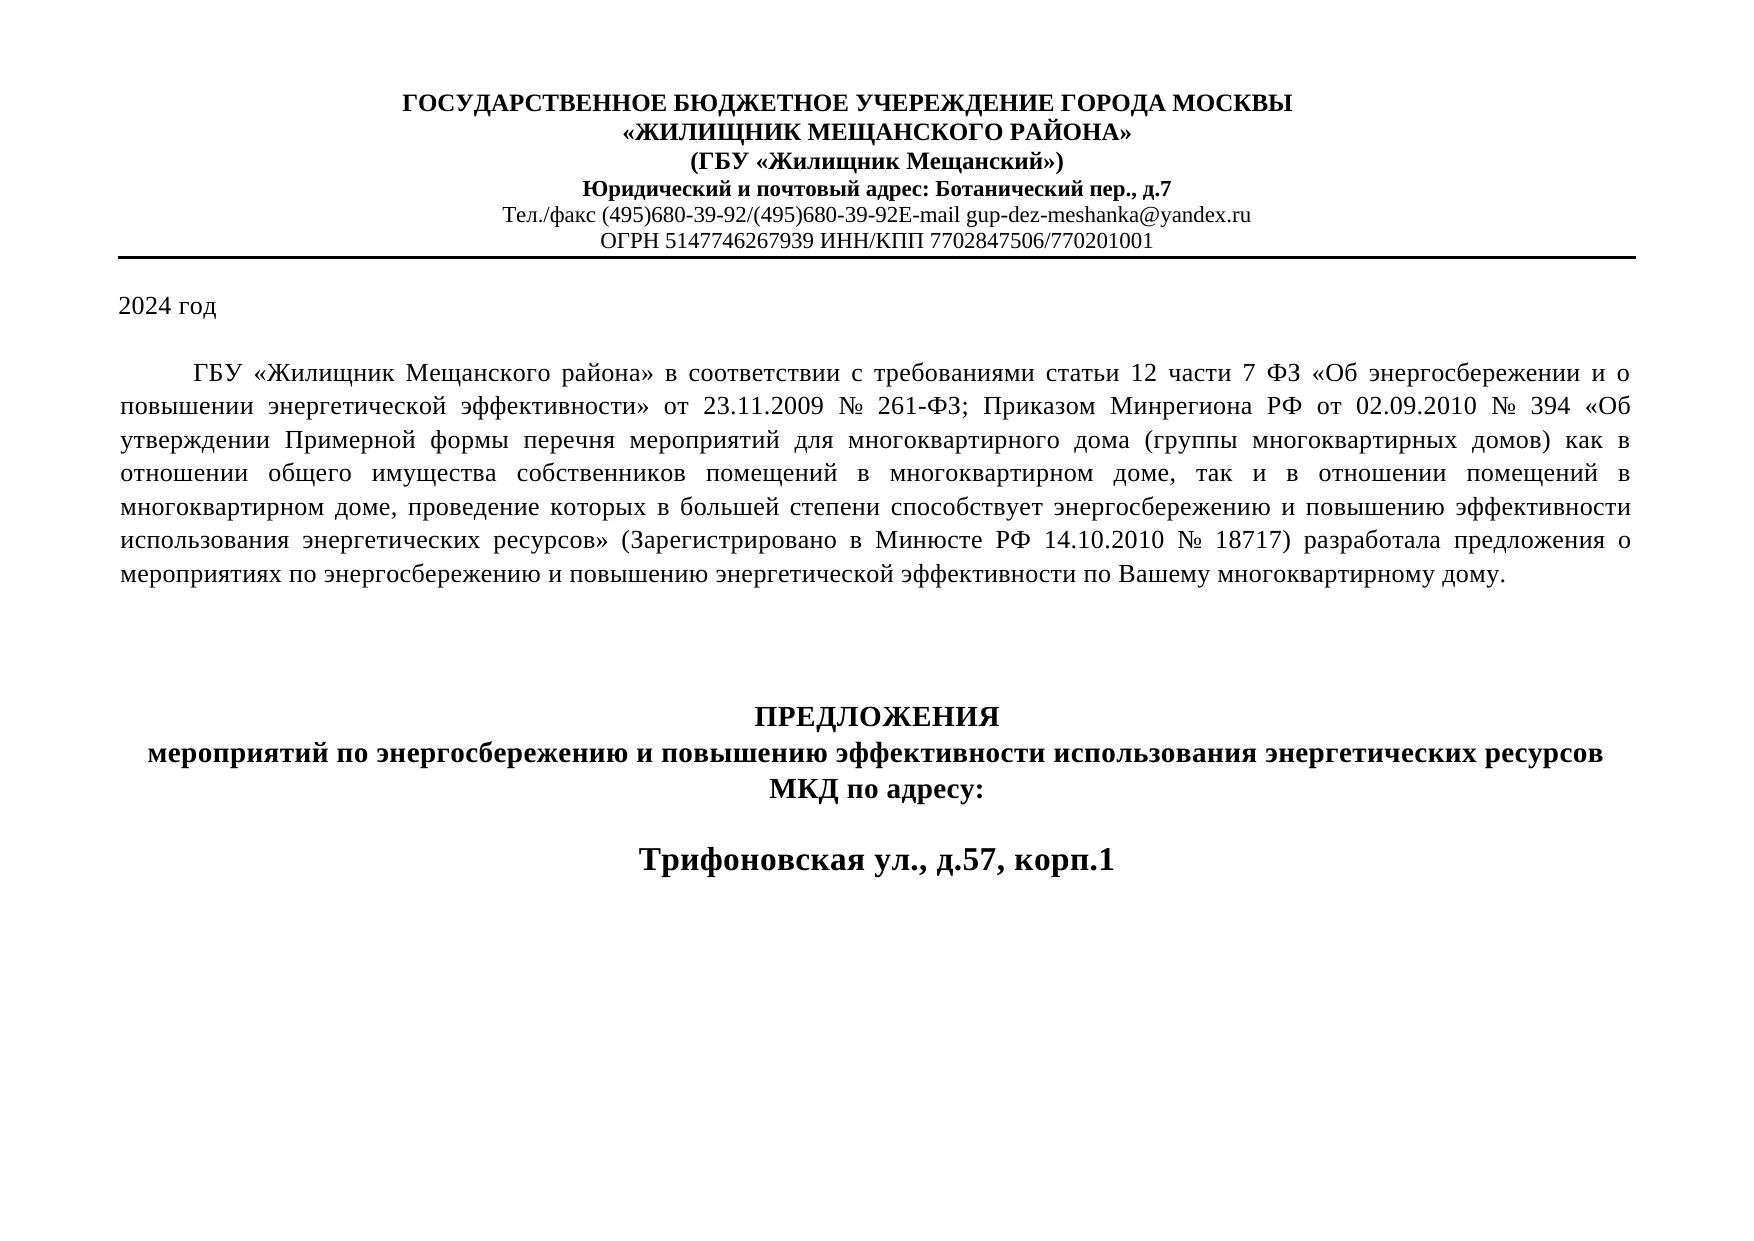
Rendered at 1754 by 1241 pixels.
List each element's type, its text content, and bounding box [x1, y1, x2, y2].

text «ЖИЛИЩНИК МЕЩАНСКОГО РАЙОНА» [118, 117, 1636, 146]
text Трифоновская ул., д.57, корп.1 [118, 842, 1636, 878]
text ПРЕДЛОЖЕНИЯ [118, 697, 1636, 733]
text 2024 год [118, 287, 1634, 321]
text (ГБУ «Жилищник Мещанский») [118, 146, 1636, 175]
text ГОСУДАРСТВЕННОЕ БЮДЖЕТНОЕ УЧЕРЕЖДЕНИЕ ГОРОДА МОСКВЫ [59, 88, 1636, 117]
text ГБУ «Жилищник Мещанского района» в соответствии с требованиями статьи 12 части 7 ФЗ «Об энергосбережении и о повышении энергетической эффективности» от 23.11.2009 № 261-ФЗ; Приказом Минрегиона РФ от 02.09.2010 № 394 «Об утверждении Примерной формы перечня мероприятий для многоквартирного дома (группы многоквартирных домов) как в отношении общего имущества собственников помещений в многоквартирном доме, так и в отношении помещений в многоквартирном доме, проведение которых в большей степени способствует энергосбережению и повышению эффективности использования энергетических ресурсов» (Зарегистрировано в Минюсте РФ 14.10.2010 № 18717) разработала предложения о мероприятиях по энергосбережению и повышению энергетической эффективности по Вашему многоквартирному дому. [120, 354, 1634, 589]
text ОГРН 5147746267939 ИНН/КПП 7702847506/770201001 [118, 227, 1636, 256]
text Тел./факс (495)680-39-92/(495)680-39-92E-mail gup-dez-meshanka@yandex.ru [118, 201, 1636, 227]
text мероприятий по энергосбережению и повышению эффективности использования энергетических ресурсов МКД по адресу: [118, 733, 1636, 806]
text Юридический и почтовый адрес: Ботанический пер., д.7 [118, 175, 1636, 201]
